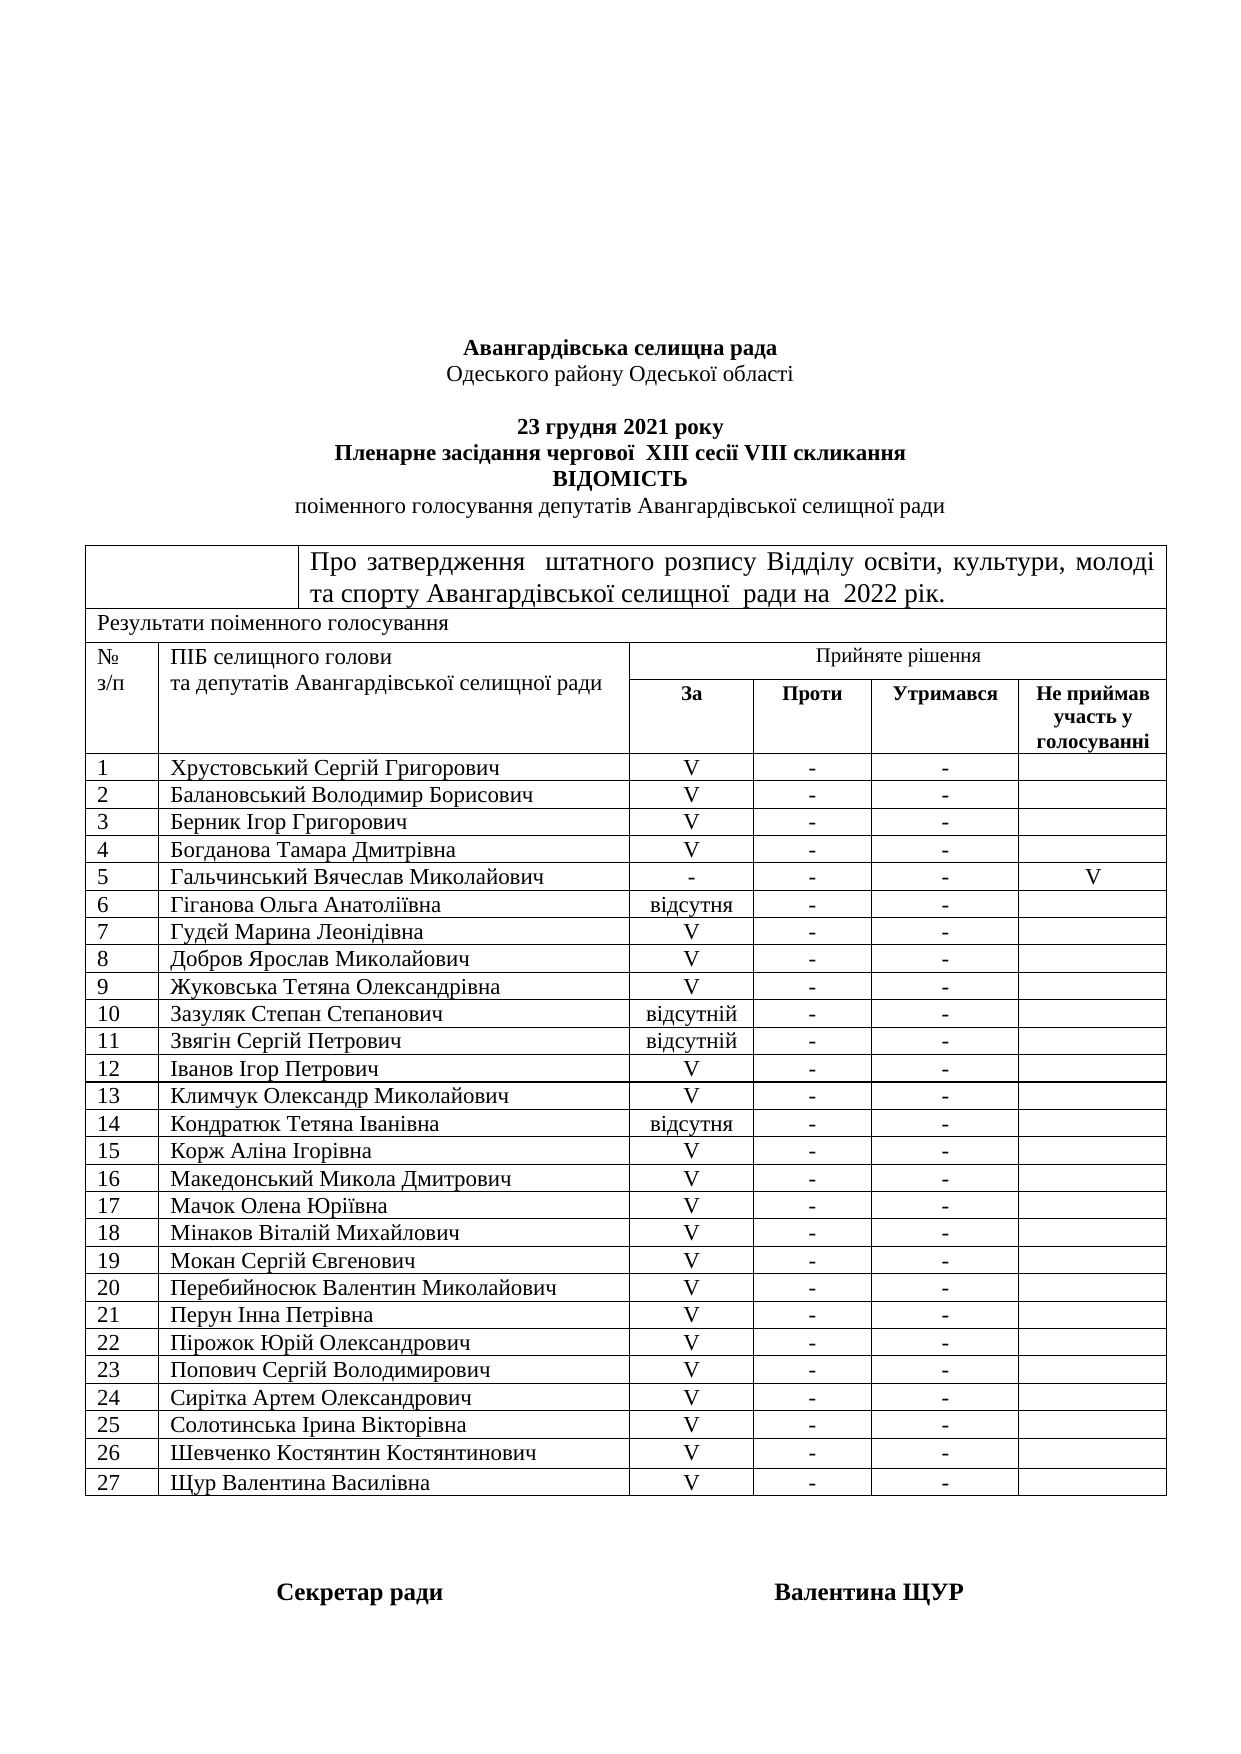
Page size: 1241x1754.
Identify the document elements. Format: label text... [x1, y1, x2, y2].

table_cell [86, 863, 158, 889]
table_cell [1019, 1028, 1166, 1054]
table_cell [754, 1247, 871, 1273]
text поіменного голосування депутатів Авангардівської селищної ради [89, 492, 1152, 518]
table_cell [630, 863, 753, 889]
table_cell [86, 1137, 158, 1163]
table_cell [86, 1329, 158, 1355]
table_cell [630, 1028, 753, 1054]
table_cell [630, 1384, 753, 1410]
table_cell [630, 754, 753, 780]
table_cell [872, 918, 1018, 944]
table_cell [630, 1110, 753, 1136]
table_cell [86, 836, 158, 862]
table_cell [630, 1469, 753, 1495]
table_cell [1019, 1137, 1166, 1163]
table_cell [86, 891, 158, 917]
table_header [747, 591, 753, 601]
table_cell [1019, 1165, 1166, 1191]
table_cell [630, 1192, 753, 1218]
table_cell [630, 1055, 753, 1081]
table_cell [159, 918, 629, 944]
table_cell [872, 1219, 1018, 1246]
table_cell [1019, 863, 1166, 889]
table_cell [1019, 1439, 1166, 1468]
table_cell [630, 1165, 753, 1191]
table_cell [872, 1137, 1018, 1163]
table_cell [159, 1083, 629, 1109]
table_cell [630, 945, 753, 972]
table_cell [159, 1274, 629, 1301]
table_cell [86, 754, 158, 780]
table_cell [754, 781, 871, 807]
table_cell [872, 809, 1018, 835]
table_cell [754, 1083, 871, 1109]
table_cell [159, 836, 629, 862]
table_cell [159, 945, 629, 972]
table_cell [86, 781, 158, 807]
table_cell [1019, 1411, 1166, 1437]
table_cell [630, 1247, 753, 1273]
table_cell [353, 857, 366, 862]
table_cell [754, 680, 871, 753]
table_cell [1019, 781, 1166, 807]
text Секретар ради Валентина ЩУР [89, 1577, 1152, 1606]
text ВІДОМІСТЬ [89, 465, 1152, 492]
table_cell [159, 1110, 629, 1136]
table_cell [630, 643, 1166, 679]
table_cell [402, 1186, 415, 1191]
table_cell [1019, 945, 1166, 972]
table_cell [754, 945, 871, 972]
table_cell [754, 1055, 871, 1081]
text Пленарне засідання чергової ХІІІ сесії VІІІ скликання [89, 439, 1152, 465]
text Авангардівська селищна рада [89, 334, 1152, 360]
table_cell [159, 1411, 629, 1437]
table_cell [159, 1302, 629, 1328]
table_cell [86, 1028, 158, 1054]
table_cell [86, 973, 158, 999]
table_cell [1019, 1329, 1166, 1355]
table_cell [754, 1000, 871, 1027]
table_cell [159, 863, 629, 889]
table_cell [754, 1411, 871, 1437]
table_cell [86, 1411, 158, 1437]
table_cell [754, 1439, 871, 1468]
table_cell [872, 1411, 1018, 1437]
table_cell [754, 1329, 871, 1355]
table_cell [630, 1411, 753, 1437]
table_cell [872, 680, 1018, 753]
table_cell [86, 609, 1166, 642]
text 23 грудня 2021 року [89, 413, 1152, 439]
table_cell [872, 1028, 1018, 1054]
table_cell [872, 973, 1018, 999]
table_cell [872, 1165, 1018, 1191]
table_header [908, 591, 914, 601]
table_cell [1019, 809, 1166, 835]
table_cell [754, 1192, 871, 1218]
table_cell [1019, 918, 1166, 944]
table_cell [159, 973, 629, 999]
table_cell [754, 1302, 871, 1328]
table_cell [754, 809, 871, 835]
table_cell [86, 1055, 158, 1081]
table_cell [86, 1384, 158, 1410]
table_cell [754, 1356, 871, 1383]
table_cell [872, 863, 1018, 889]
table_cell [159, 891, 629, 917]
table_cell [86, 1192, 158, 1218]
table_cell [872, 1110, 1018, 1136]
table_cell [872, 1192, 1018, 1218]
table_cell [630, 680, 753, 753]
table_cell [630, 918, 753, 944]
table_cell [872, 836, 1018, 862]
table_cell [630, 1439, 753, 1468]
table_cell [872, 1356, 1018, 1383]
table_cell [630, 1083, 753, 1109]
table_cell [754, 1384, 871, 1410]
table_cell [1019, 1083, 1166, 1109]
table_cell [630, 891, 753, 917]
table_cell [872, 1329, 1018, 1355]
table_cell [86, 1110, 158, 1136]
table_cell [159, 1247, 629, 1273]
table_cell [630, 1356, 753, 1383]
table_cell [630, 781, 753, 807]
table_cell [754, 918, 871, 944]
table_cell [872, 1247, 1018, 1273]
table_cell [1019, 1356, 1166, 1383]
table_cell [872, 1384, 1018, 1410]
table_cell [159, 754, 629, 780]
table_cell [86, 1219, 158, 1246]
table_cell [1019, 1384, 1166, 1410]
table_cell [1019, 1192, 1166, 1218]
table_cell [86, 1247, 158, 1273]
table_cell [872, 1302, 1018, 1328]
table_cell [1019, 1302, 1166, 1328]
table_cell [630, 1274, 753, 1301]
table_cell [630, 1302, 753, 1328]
text Одеського району Одеської області [89, 360, 1152, 386]
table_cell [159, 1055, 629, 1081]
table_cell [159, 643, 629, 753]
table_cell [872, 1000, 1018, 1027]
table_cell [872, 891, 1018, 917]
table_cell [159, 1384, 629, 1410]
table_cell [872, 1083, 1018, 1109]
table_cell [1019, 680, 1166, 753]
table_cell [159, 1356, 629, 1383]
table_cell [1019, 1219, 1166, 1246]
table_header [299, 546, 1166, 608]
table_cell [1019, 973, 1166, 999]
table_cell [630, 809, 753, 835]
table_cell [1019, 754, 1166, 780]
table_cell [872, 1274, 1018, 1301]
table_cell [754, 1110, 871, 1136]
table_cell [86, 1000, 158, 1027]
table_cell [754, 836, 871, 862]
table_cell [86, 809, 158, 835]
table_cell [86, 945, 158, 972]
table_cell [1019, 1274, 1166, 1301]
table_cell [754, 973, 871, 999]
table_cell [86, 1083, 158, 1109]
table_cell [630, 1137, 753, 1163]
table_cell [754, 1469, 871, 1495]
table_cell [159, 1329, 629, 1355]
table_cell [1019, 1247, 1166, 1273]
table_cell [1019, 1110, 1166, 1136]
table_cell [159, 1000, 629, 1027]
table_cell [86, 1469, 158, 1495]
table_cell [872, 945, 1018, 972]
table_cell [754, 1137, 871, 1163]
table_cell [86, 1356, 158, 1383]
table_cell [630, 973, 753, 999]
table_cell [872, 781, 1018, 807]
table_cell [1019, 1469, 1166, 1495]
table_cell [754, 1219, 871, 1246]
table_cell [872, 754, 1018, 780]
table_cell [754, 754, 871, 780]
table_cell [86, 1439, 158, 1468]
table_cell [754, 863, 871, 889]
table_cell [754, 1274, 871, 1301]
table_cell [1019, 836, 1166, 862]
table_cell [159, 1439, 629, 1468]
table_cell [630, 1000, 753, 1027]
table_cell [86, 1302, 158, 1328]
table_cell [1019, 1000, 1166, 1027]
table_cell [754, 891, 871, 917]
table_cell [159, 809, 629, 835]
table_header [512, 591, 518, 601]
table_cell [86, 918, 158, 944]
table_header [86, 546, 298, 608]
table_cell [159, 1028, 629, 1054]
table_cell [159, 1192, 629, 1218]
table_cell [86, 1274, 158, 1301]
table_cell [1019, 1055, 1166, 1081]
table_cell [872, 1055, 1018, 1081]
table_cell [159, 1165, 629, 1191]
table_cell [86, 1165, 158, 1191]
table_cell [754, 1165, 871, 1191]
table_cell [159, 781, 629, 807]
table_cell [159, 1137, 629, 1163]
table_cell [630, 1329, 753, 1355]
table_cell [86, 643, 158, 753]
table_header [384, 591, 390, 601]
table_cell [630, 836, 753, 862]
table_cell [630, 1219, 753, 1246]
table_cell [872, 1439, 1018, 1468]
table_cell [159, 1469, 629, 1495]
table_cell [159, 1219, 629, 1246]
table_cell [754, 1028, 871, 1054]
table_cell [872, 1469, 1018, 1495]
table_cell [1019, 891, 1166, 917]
